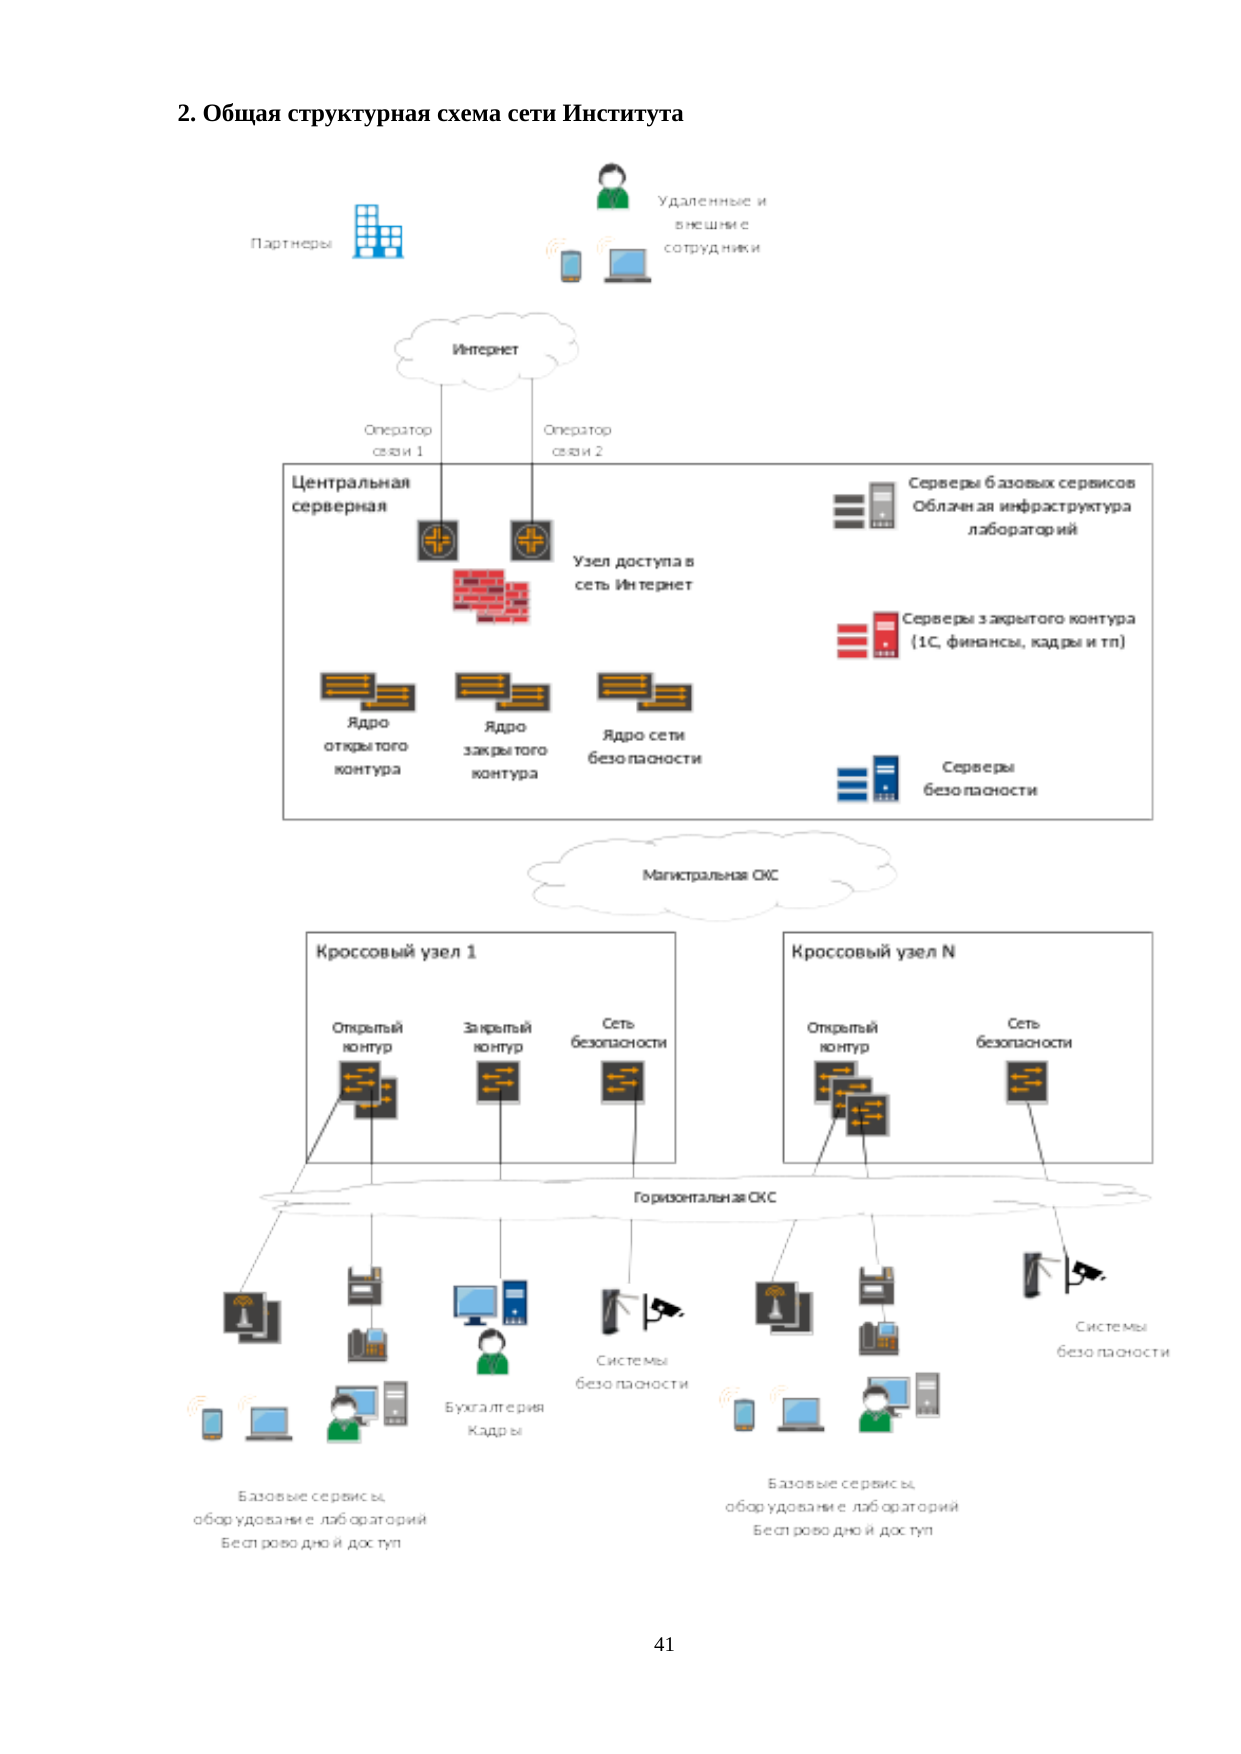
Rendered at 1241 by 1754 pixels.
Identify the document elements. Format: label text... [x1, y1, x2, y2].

text Общая структурная схема сети Института [177, 98, 1152, 127]
